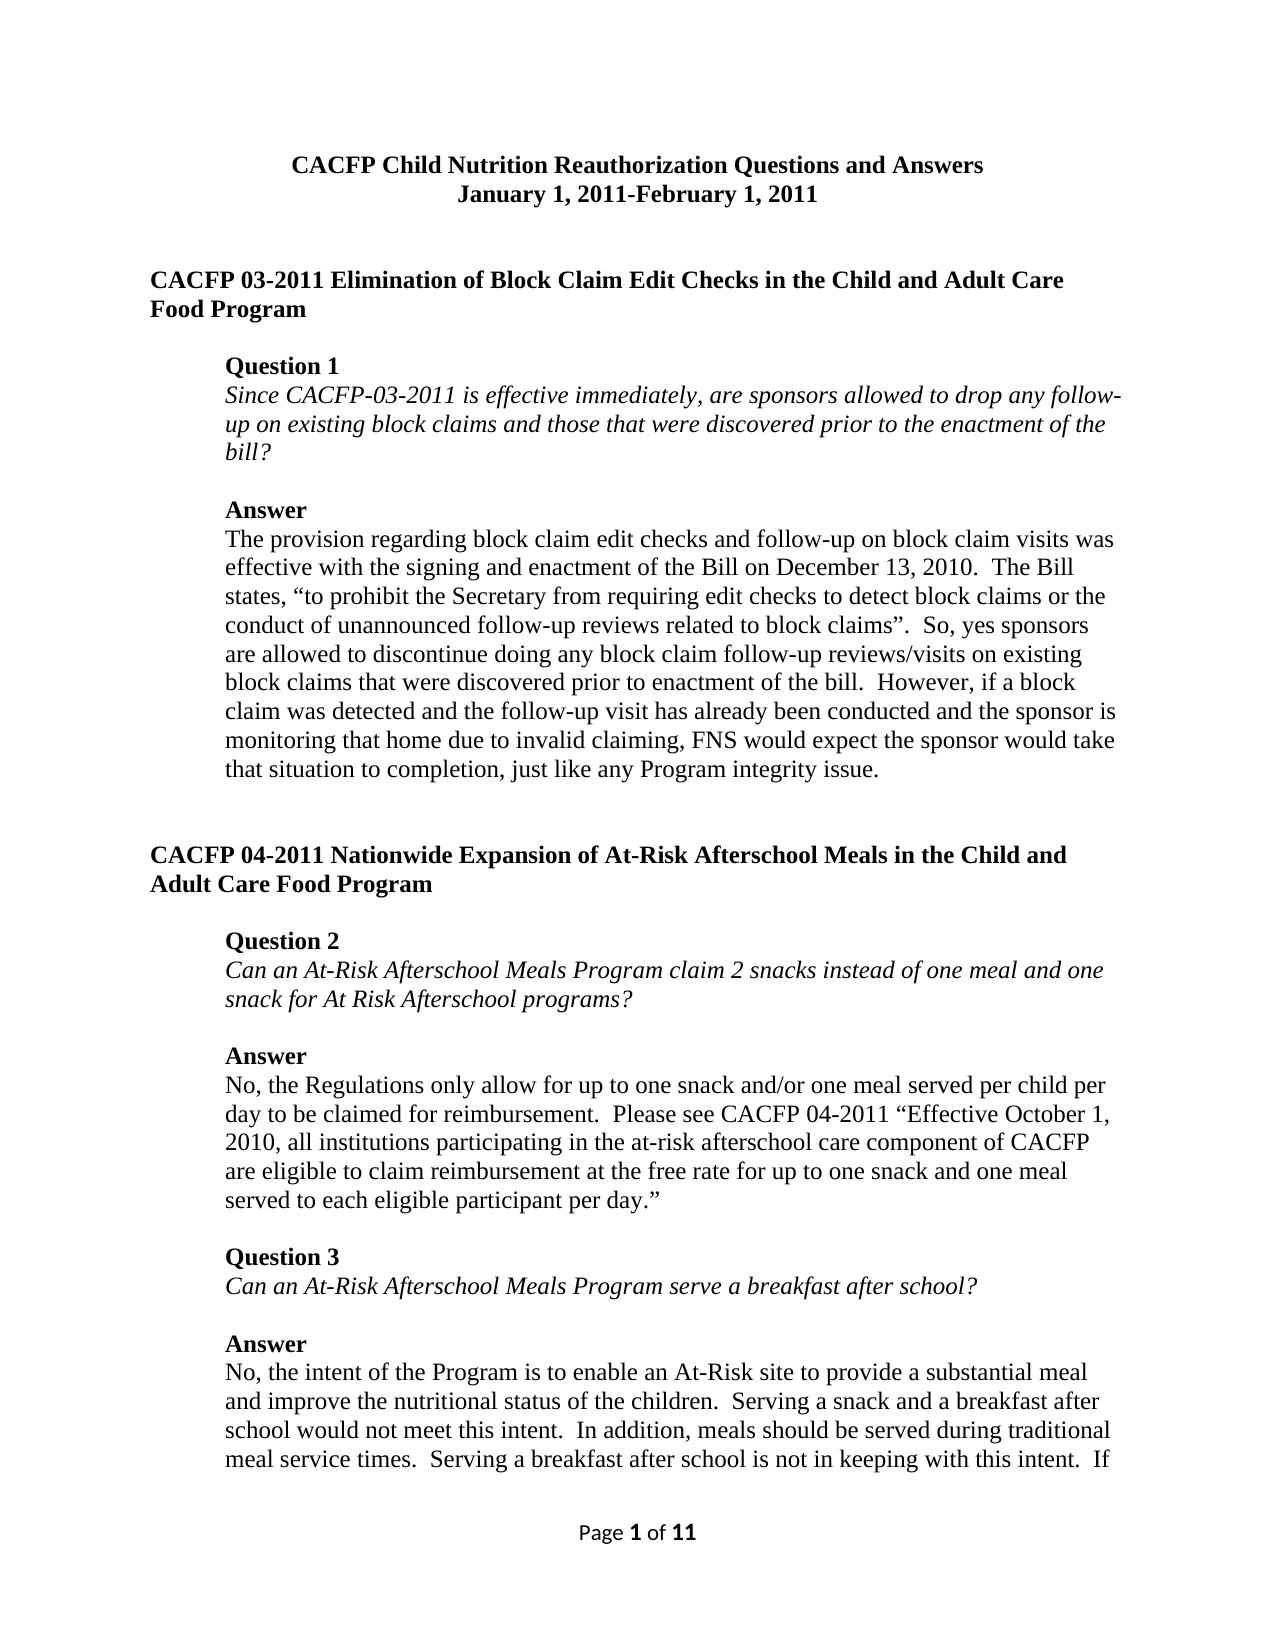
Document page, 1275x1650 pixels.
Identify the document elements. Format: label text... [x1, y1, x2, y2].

text CACFP 03-2011 Elimination of Block Claim Edit Checks in the Child and Adult Care Food Program [150, 265, 1125, 322]
text Question 1 [225, 351, 1125, 380]
text Can an At-Risk Afterschool Meals Program claim 2 snacks instead of one meal and one snack for At Risk Afterschool programs? [225, 955, 1125, 1012]
text Question 3 [225, 1242, 1125, 1271]
text CACFP 04-2011 Nationwide Expansion of At-Risk Afterschool Meals in the Child and Adult Care Food Program [150, 840, 1125, 897]
text January 1, 2011-February 1, 2011 [150, 179, 1125, 207]
text CACFP Child Nutrition Reauthorization Questions and Answers [150, 150, 1125, 179]
text No, the Regulations only allow for up to one snack and/or one meal served per child per day to be claimed for reimbursement. Please see CACFP 04-2011 “Effective October 1, 2010, all institutions participating in the at-risk afterschool care component of CACFP are eligible to claim reimbursement at the free rate for up to one snack and one meal served to each eligible participant per day.” [225, 1070, 1125, 1214]
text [225, 1357, 1125, 1472]
text Answer [225, 1041, 1125, 1070]
text Answer [225, 1329, 1125, 1357]
text Question 2 [225, 926, 1125, 955]
text The provision regarding block claim edit checks and follow-up on block claim visits was effective with the signing and enactment of the Bill on December 13, 2010. The Bill states, “to prohibit the Secretary from requiring edit checks to detect block claims or the conduct of unannounced follow-up reviews related to block claims”. So, yes sponsors are allowed to discontinue doing any block claim follow-up reviews/visits on existing block claims that were discovered prior to enactment of the bill. However, if a block claim was detected and the follow-up visit has already been conducted and the sponsor is monitoring that home due to invalid claiming, FNS would expect the sponsor would take that situation to completion, just like any Program integrity issue. [225, 524, 1125, 782]
text Answer [225, 495, 1125, 524]
text Since CACFP-03-2011 is effective immediately, are sponsors allowed to drop any follow-up on existing block claims and those that were discovered prior to the enactment of the bill? [225, 380, 1125, 466]
text Can an At-Risk Afterschool Meals Program serve a breakfast after school? [225, 1271, 1125, 1300]
